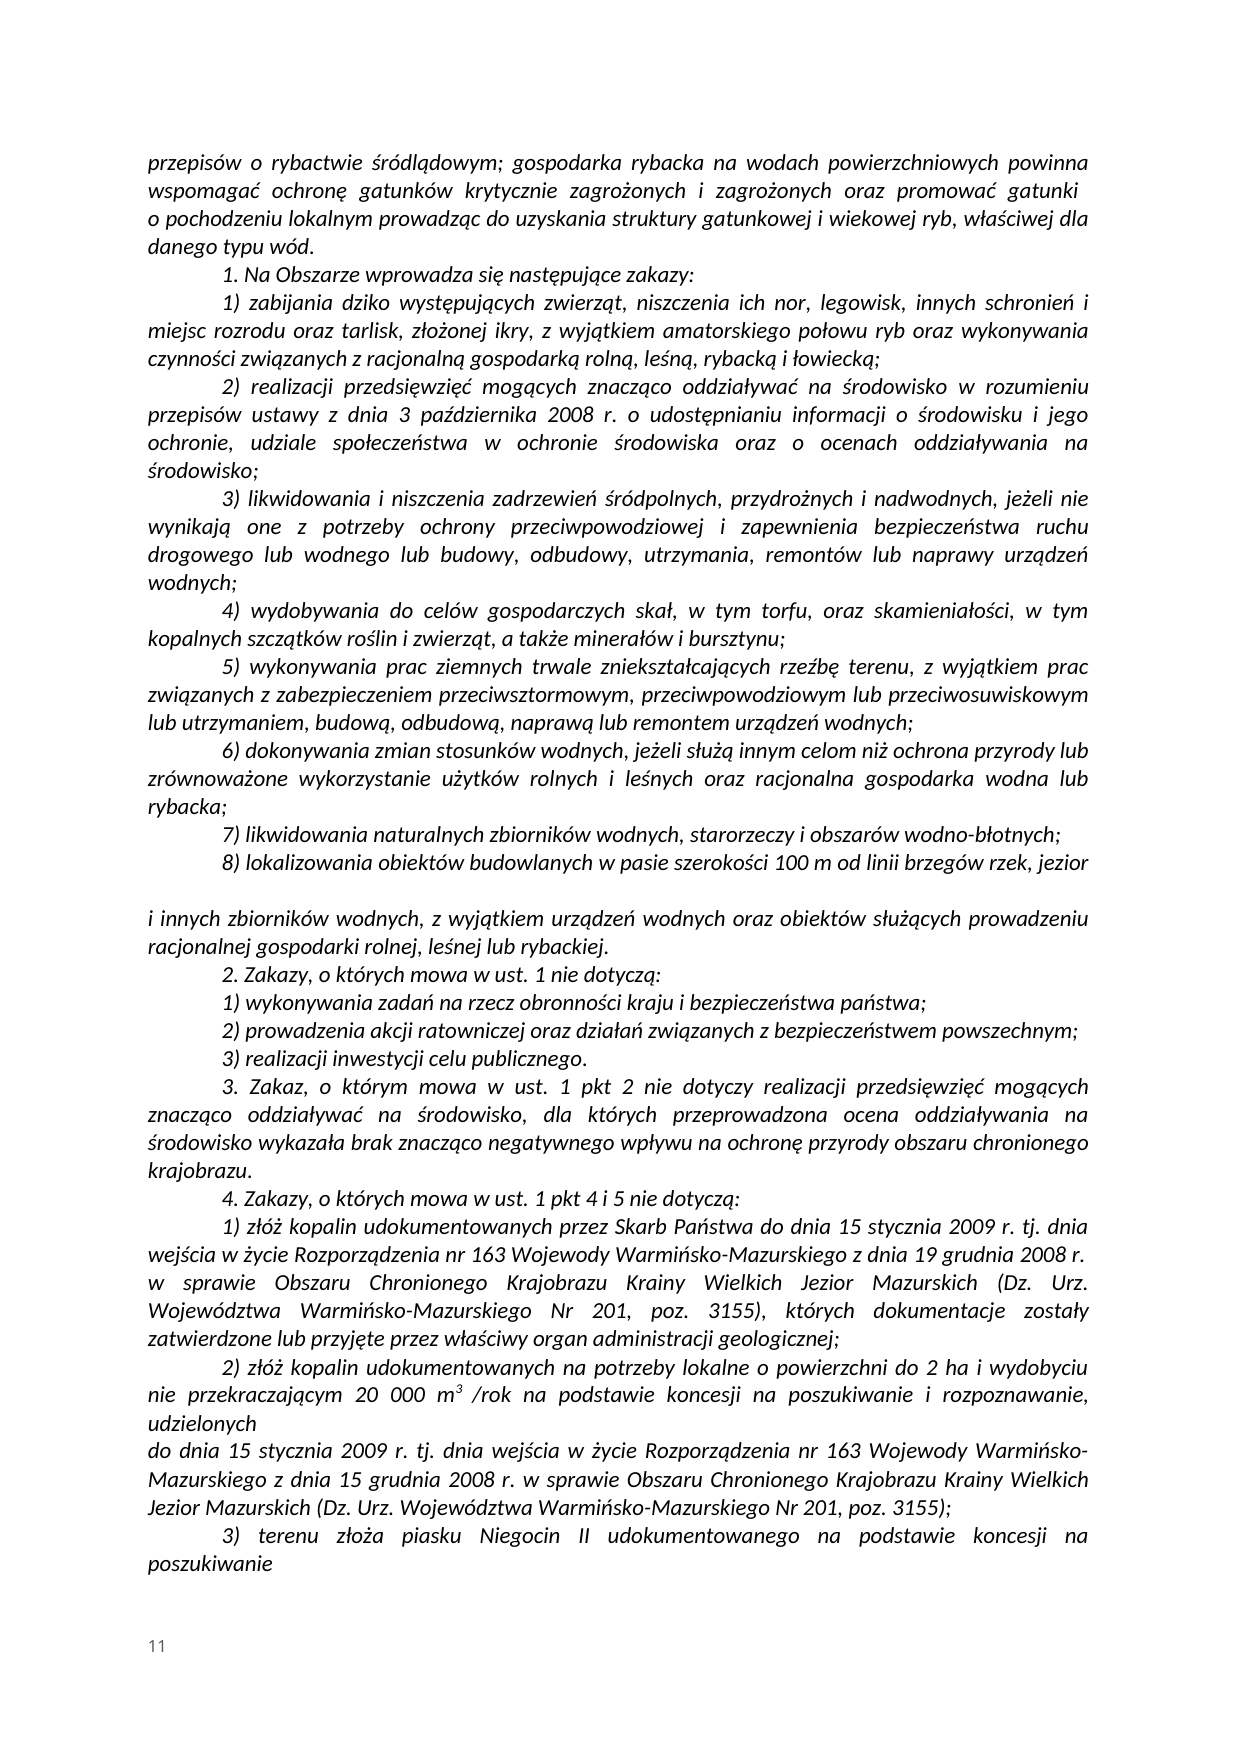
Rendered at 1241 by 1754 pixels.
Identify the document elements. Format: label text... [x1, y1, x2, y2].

text 8) lokalizowania obiektów budowlanych w pasie szerokości 100 m od linii brzegów rzek, jezior i innych zbiorników wodnych, z wyjątkiem urządzeń wodnych oraz obiektów służących prowadzeniu racjonalnej gospodarki rolnej, leśnej lub rybackiej. [148, 848, 1092, 960]
text 1. Na Obszarze wprowadza się następujące zakazy: [148, 260, 1092, 288]
text 2) złóż kopalin udokumentowanych na potrzeby lokalne o powierzchni do 2 ha i wydobyciu nie przekraczającym 20 000 m3 /rok na podstawie koncesji na poszukiwanie i rozpoznawanie, udzielonych do dnia 15 stycznia 2009 r. tj. dnia wejścia w życie Rozporządzenia nr 163 Wojewody Warmińsko-Mazurskiego z dnia 15 grudnia 2008 r. w sprawie Obszaru Chronionego Krajobrazu Krainy Wielkich Jezior Mazurskich (Dz. Urz. Województwa Warmińsko-Mazurskiego Nr 201, poz. 3155); [148, 1353, 1092, 1521]
text 4) wydobywania do celów gospodarczych skał, w tym torfu, oraz skamieniałości, w tym kopalnych szczątków roślin i zwierząt, a także minerałów i bursztynu; [148, 596, 1092, 652]
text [148, 148, 1092, 260]
text 1) złóż kopalin udokumentowanych przez Skarb Państwa do dnia 15 stycznia 2009 r. tj. dnia wejścia w życie Rozporządzenia nr 163 Wojewody Warmińsko-Mazurskiego z dnia 19 grudnia 2008 r. w sprawie Obszaru Chronionego Krajobrazu Krainy Wielkich Jezior Mazurskich (Dz. Urz. Województwa Warmińsko-Mazurskiego Nr 201, poz. 3155), których dokumentacje zostały zatwierdzone lub przyjęte przez właściwy organ administracji geologicznej; [148, 1212, 1092, 1353]
text 5) wykonywania prac ziemnych trwale zniekształcających rzeźbę terenu, z wyjątkiem prac związanych z zabezpieczeniem przeciwsztormowym, przeciwpowodziowym lub przeciwosuwiskowym lub utrzymaniem, budową, odbudową, naprawą lub remontem urządzeń wodnych; [148, 652, 1092, 736]
text 2) realizacji przedsięwzięć mogących znacząco oddziaływać na środowisko w rozumieniu przepisów ustawy z dnia 3 października 2008 r. o udostępnianiu informacji o środowisku i jego ochronie, udziale społeczeństwa w ochronie środowiska oraz o ocenach oddziaływania na środowisko; [148, 372, 1092, 484]
text 2. Zakazy, o których mowa w ust. 1 nie dotyczą: [148, 960, 1092, 988]
text 7) likwidowania naturalnych zbiorników wodnych, starorzeczy i obszarów wodno-błotnych; [148, 820, 1092, 848]
text 3) realizacji inwestycji celu publicznego. [148, 1044, 1092, 1072]
text 1) zabijania dziko występujących zwierząt, niszczenia ich nor, legowisk, innych schronień i miejsc rozrodu oraz tarlisk, złożonej ikry, z wyjątkiem amatorskiego połowu ryb oraz wykonywania czynności związanych z racjonalną gospodarką rolną, leśną, rybacką i łowiecką; [148, 288, 1092, 372]
text 3) likwidowania i niszczenia zadrzewień śródpolnych, przydrożnych i nadwodnych, jeżeli nie wynikają one z potrzeby ochrony przeciwpowodziowej i zapewnienia bezpieczeństwa ruchu drogowego lub wodnego lub budowy, odbudowy, utrzymania, remontów lub naprawy urządzeń wodnych; [148, 484, 1092, 596]
text 2) prowadzenia akcji ratowniczej oraz działań związanych z bezpieczeństwem powszechnym; [148, 1016, 1092, 1044]
text 4. Zakazy, o których mowa w ust. 1 pkt 4 i 5 nie dotyczą: [148, 1184, 1092, 1212]
text 3. Zakaz, o którym mowa w ust. 1 pkt 2 nie dotyczy realizacji przedsięwzięć mogących znacząco oddziaływać na środowisko, dla których przeprowadzona ocena oddziaływania na środowisko wykazała brak znacząco negatywnego wpływu na ochronę przyrody obszaru chronionego krajobrazu. [148, 1072, 1092, 1184]
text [148, 1521, 1092, 1577]
text 6) dokonywania zmian stosunków wodnych, jeżeli służą innym celom niż ochrona przyrody lub zrównoważone wykorzystanie użytków rolnych i leśnych oraz racjonalna gospodarka wodna lub rybacka; [148, 736, 1092, 820]
text 1) wykonywania zadań na rzecz obronności kraju i bezpieczeństwa państwa; [148, 988, 1092, 1016]
